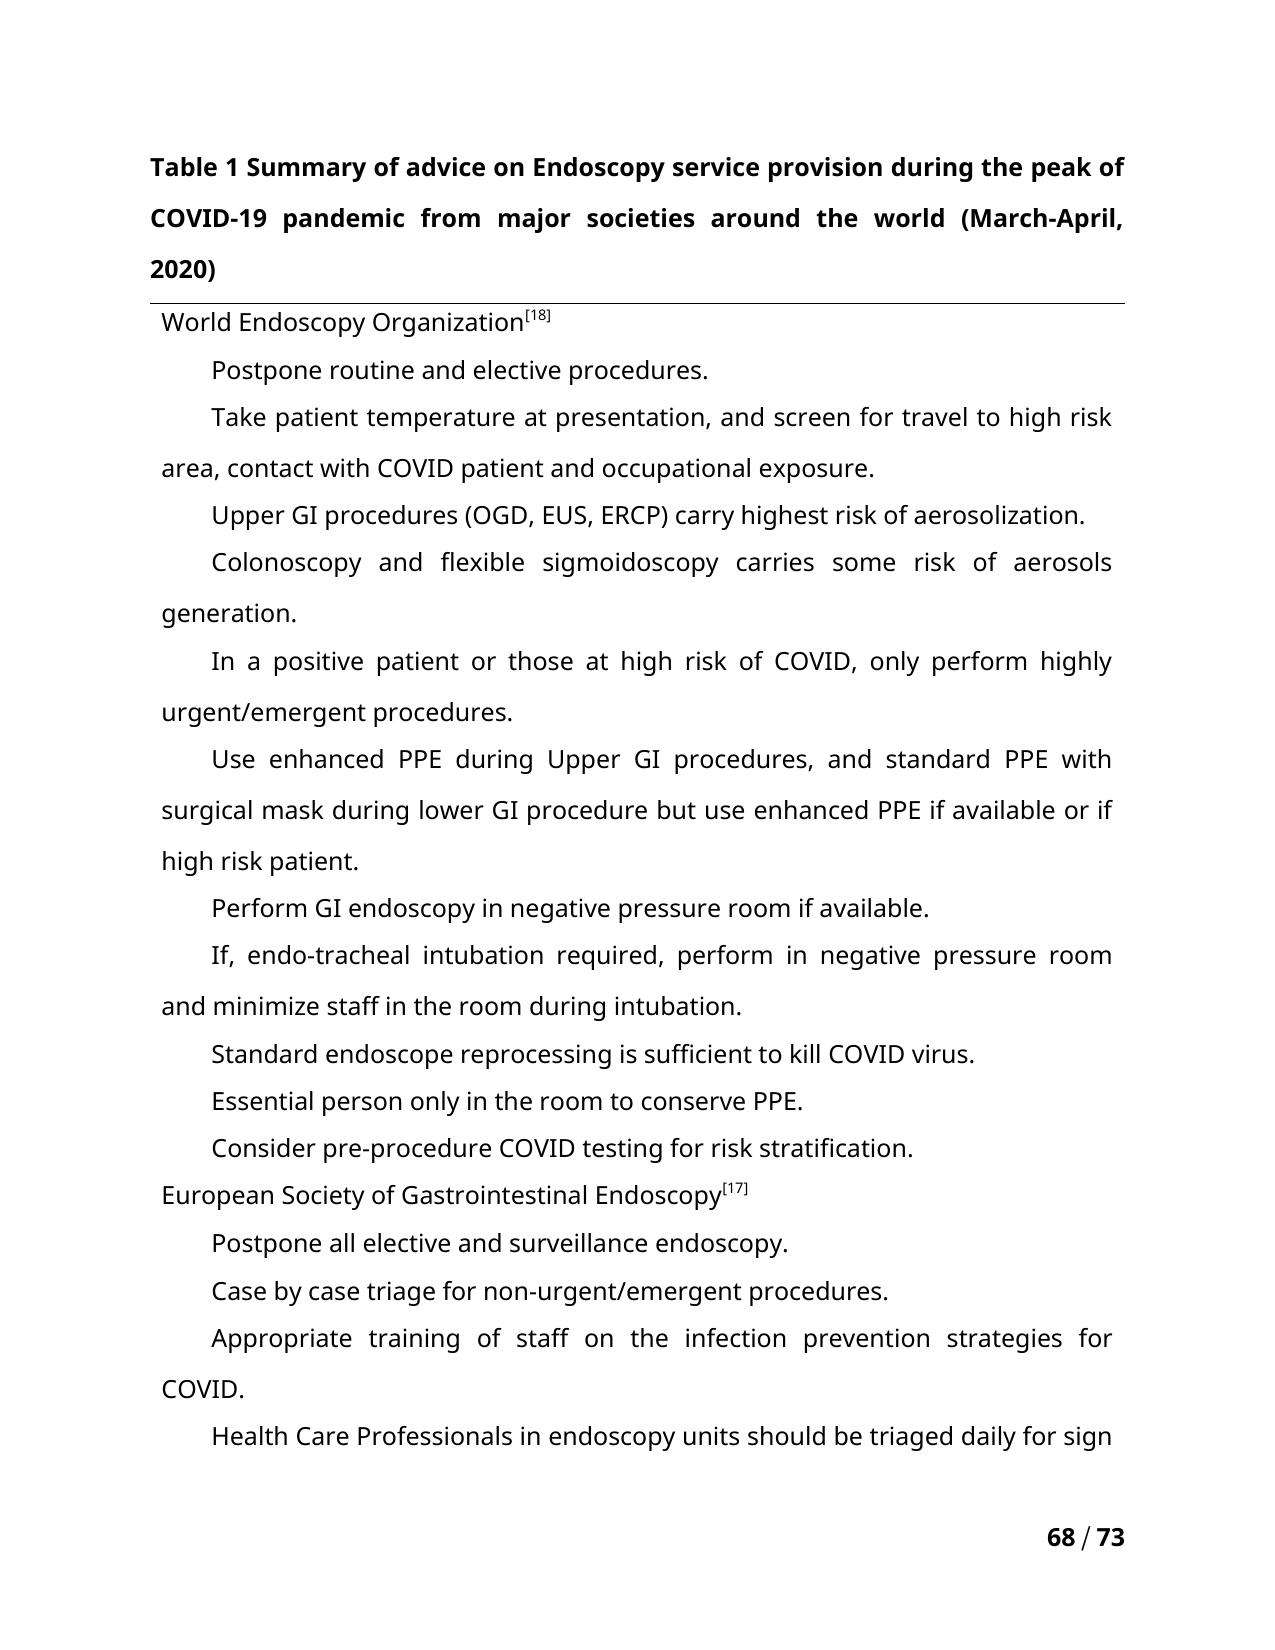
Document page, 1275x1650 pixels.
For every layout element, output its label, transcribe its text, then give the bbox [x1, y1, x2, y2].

table_cell Standard endoscope reprocessing is sufficient to kill COVID virus. [150, 1036, 1125, 1083]
table_cell Upper GI procedures (OGD, EUS, ERCP) carry highest risk of aerosolization. [150, 498, 1125, 545]
table_cell Postpone routine and elective procedures. [150, 353, 1125, 400]
text Table 1 Summary of advice on Endoscopy service provision during the peak of COVID-19 pandemic from major societies around the world (March-April, 2020) [150, 150, 1125, 286]
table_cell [150, 1419, 1125, 1453]
table_cell Essential person only in the room to conserve PPE. [150, 1084, 1125, 1131]
table_cell Colonoscopy and flexible sigmoidoscopy carries some risk of aerosols generation. [150, 545, 1125, 643]
table_cell If, endo-tracheal intubation required, perform in negative pressure room and minimize staff in the room during intubation. [150, 938, 1125, 1036]
table_cell Consider pre-procedure COVID testing for risk stratification. [150, 1131, 1125, 1178]
table_cell European Society of Gastrointestinal Endoscopy[17] [150, 1178, 1125, 1226]
table_cell Use enhanced PPE during Upper GI procedures, and standard PPE with surgical mask during lower GI procedure but use enhanced PPE if available or if high risk patient. [150, 742, 1125, 891]
table_cell Postpone all elective and surveillance endoscopy. [150, 1226, 1125, 1273]
table_cell Perform GI endoscopy in negative pressure room if available. [150, 891, 1125, 938]
table_cell Take patient temperature at presentation, and screen for travel to high risk area, contact with COVID patient and occupational exposure. [150, 400, 1125, 498]
table_cell In a positive patient or those at high risk of COVID, only perform highly urgent/emergent procedures. [150, 643, 1125, 742]
table_cell Appropriate training of staff on the infection prevention strategies for COVID. [150, 1321, 1125, 1419]
table_cell Case by case triage for non-urgent/emergent procedures. [150, 1273, 1125, 1321]
table_header World Endoscopy Organization[18] [150, 304, 1125, 352]
